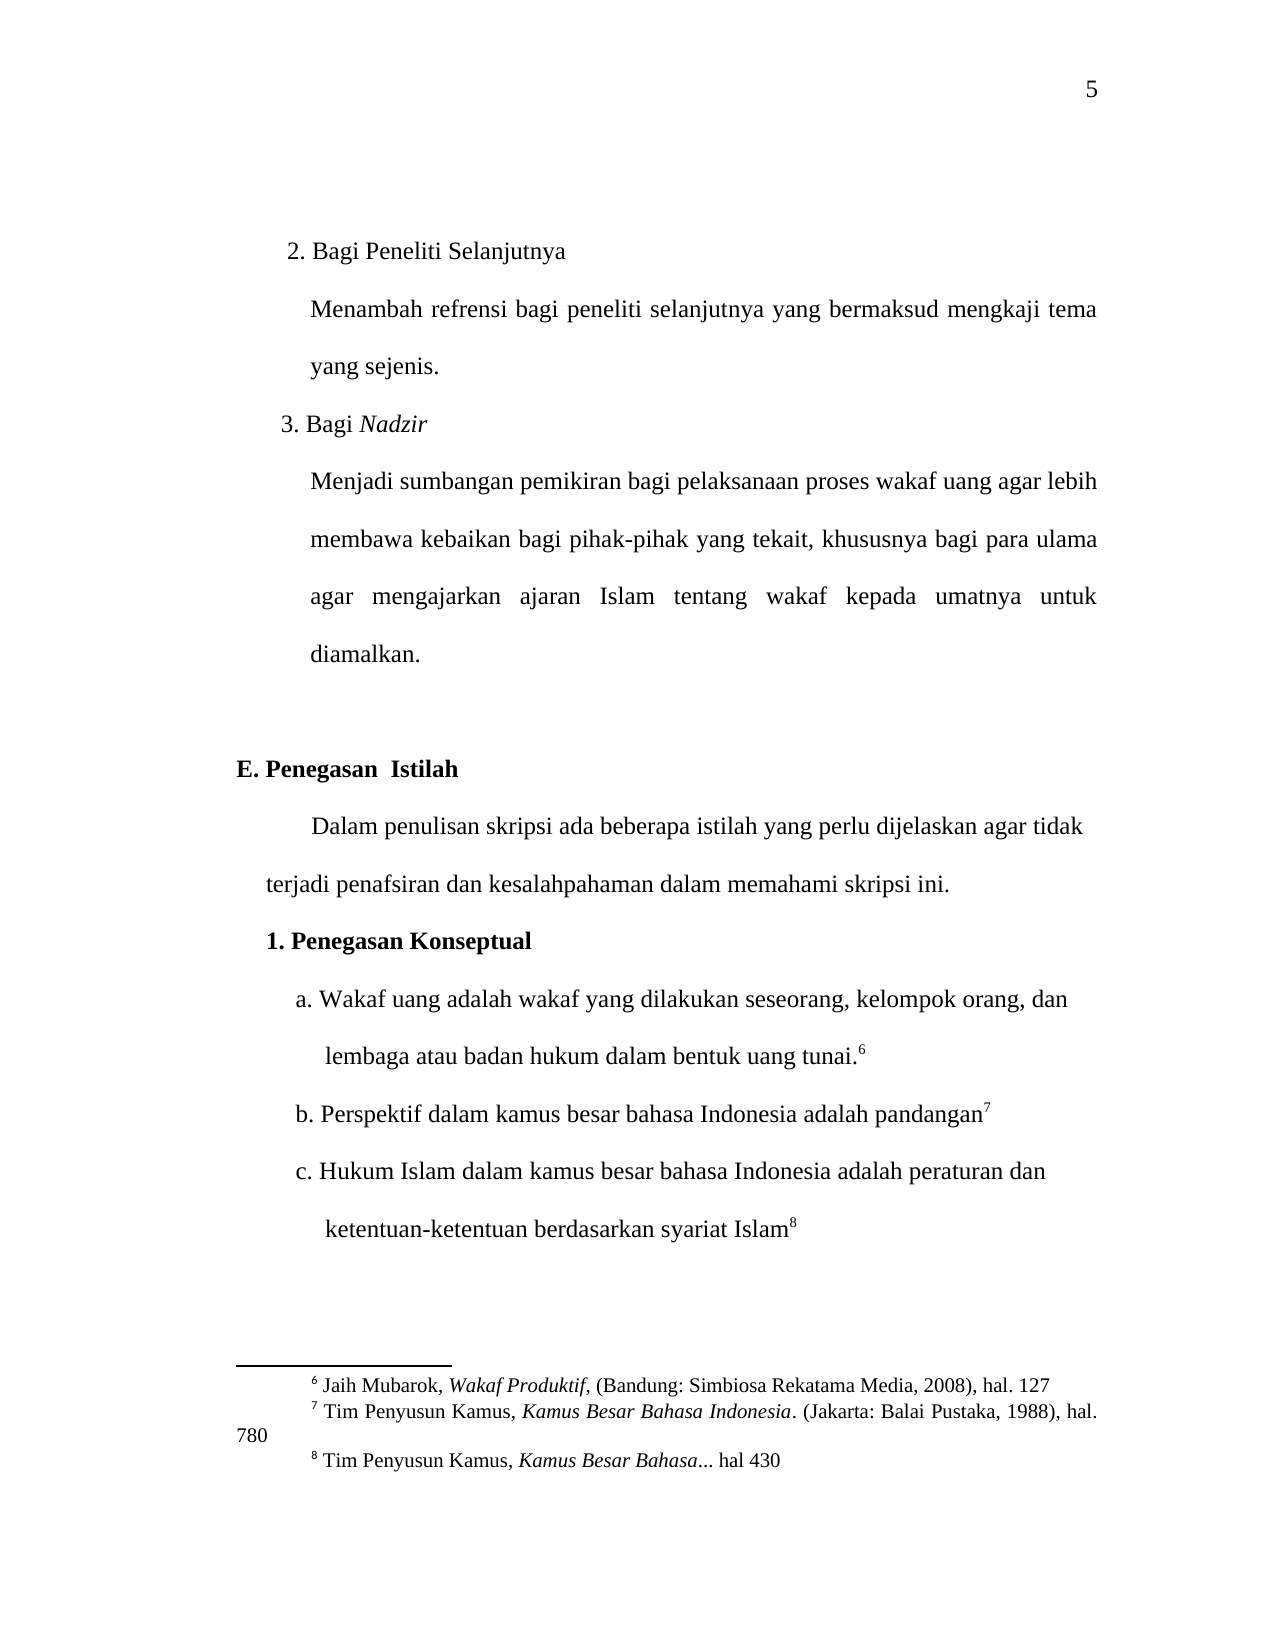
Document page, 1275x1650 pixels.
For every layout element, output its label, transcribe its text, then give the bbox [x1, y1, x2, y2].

text 1. Penegasan Konseptual [266, 926, 1098, 955]
text E. Penegasan Istilah [236, 754, 1098, 782]
text 3. Bagi Nadzir [281, 409, 1098, 437]
text b. Perspektif dalam kamus besar bahasa Indonesia adalah pandangan [236, 1099, 1098, 1127]
text Menjadi sumbangan pemikiran bagi pelaksanaan proses wakaf uang agar lebih membawa kebaikan bagi pihak-pihak yang tekait, khususnya bagi para ulama agar mengajarkan ajaran Islam tentang wakaf kepada umatnya untuk diamalkan. [310, 466, 1098, 667]
text Menambah refrensi bagi peneliti selanjutnya yang bermaksud mengkaji tema yang sejenis. [310, 294, 1098, 380]
text c. Hukum Islam dalam kamus besar bahasa Indonesia adalah peraturan dan ketentuan-ketentuan berdasarkan syariat Islam [295, 1156, 1098, 1242]
text 2. Bagi Peneliti Selanjutnya [281, 236, 1098, 265]
text Dalam penulisan skripsi ada beberapa istilah yang perlu dijelaskan agar tidak terjadi penafsiran dan kesalahpahaman dalam memahami skripsi ini. [236, 811, 1098, 897]
text a. Wakaf uang adalah wakaf yang dilakukan seseorang, kelompok orang, dan lembaga atau badan hukum dalam bentuk uang tunai. [295, 984, 1098, 1070]
